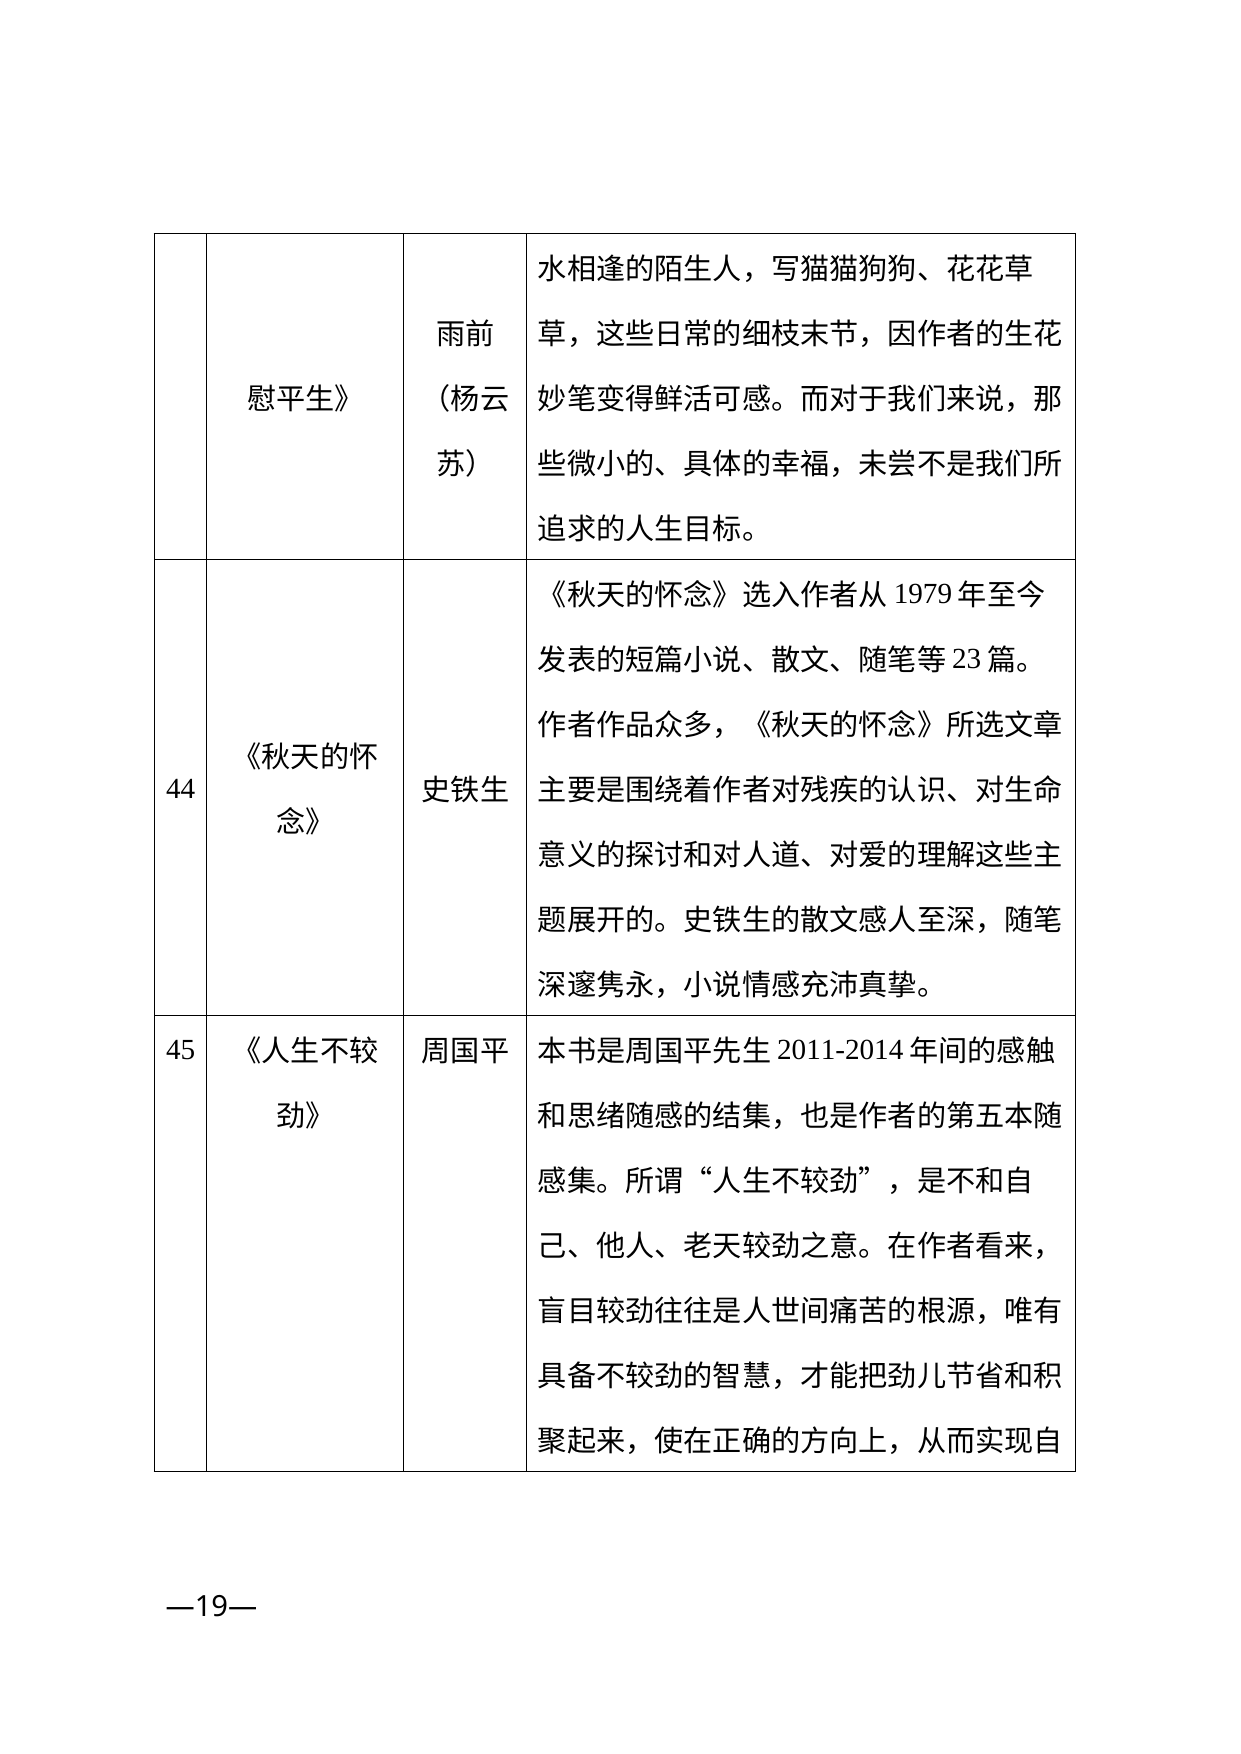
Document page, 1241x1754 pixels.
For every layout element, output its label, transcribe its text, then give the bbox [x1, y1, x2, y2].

table_cell 《人生不较劲》 [207, 1016, 403, 1471]
table_cell 史铁生 [404, 560, 526, 1015]
table_cell 《秋天的怀念》选入作者从1979年至今发表的短篇小说、散文、随笔等23篇。作者作品众多，《秋天的怀念》所选文章主要是围绕着作者对残疾的认识、对生命意义的探讨和对人道、对爱的理解这些主题展开的。史铁生的散文感人至深，随笔深邃隽永，小说情感充沛真挚。 [527, 560, 1075, 1015]
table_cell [527, 234, 1075, 559]
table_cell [527, 1016, 1075, 1471]
table_cell 45 [155, 1016, 206, 1471]
table_cell 44 [155, 560, 206, 1015]
table_cell 43 [155, 234, 206, 559]
table_cell 《秋天的怀念》 [207, 560, 403, 1015]
table_cell 《幸得诸君慰平生》 [207, 234, 403, 559]
table_cell 周国平 [404, 1016, 526, 1471]
table_cell 故园风雨前（杨云苏） [404, 234, 526, 559]
